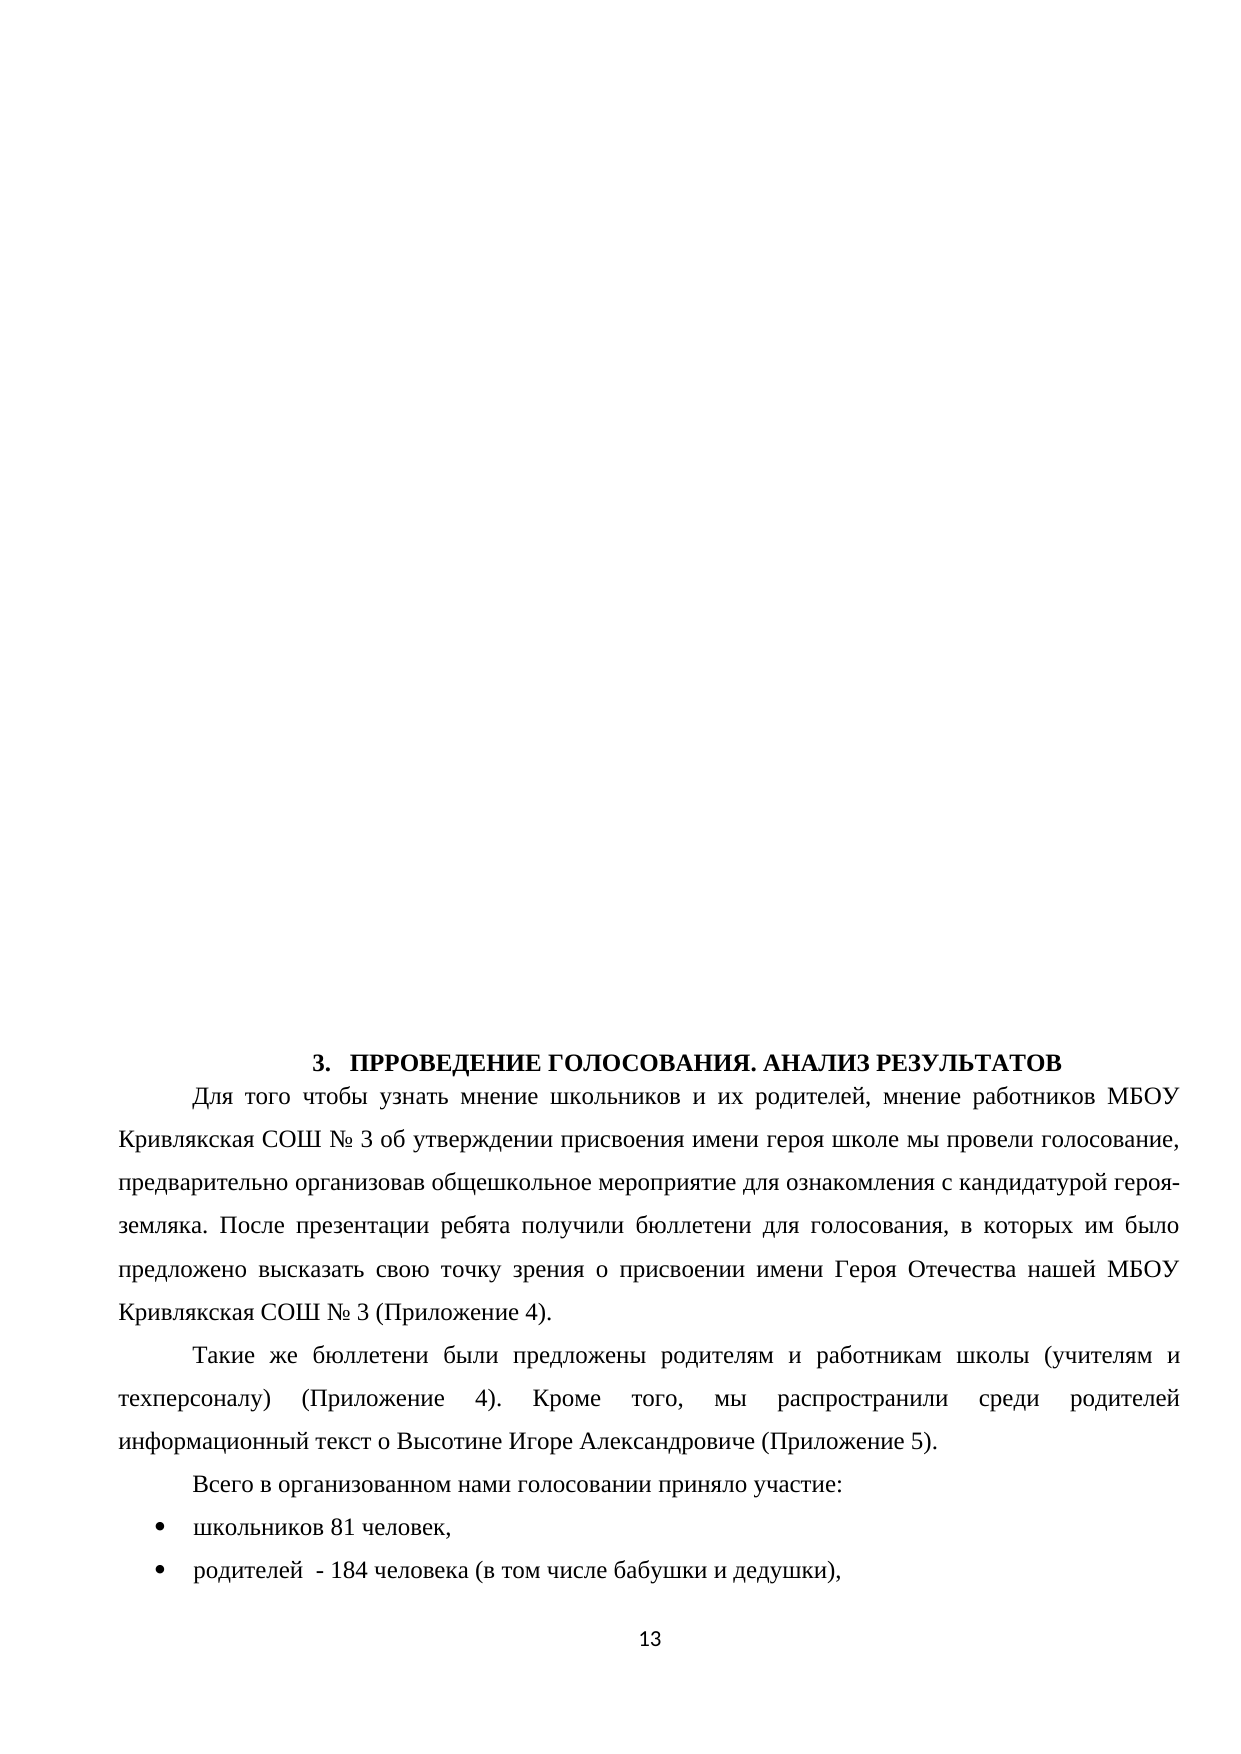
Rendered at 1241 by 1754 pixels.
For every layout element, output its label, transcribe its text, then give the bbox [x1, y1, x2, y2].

text Такие же бюллетени были предложены родителям и работникам школы (учителям и техперсоналу) (Приложение 4). Кроме того, мы распространили среди родителей информационный текст о Высотине Игоре Александровиче (Приложение 5). [118, 1340, 1181, 1455]
list школьников 81 человек, [156, 1512, 1181, 1541]
text Всего в организованном нами голосовании приняло участие: [118, 1469, 1181, 1498]
list ПРРОВЕДЕНИЕ ГОЛОСОВАНИЯ. АНАЛИЗ РЕЗУЛЬТАТОВ [193, 1048, 1181, 1077]
text Для того чтобы узнать мнение школьников и их родителей, мнение работников МБОУ Кривлякская СОШ № 3 об утверждении присвоения имени героя школе мы провели голосование, предварительно организовав общешкольное мероприятие для ознакомления с кандидатурой героя-земляка. После презентации ребята получили бюллетени для голосования, в которых им было предложено высказать свою точку зрения о присвоении имени Героя Отечества нашей МБОУ Кривлякская СОШ № 3 (Приложение 4). [118, 1081, 1181, 1326]
list родителей - 184 человека (в том числе бабушки и дедушки), [156, 1556, 1181, 1584]
